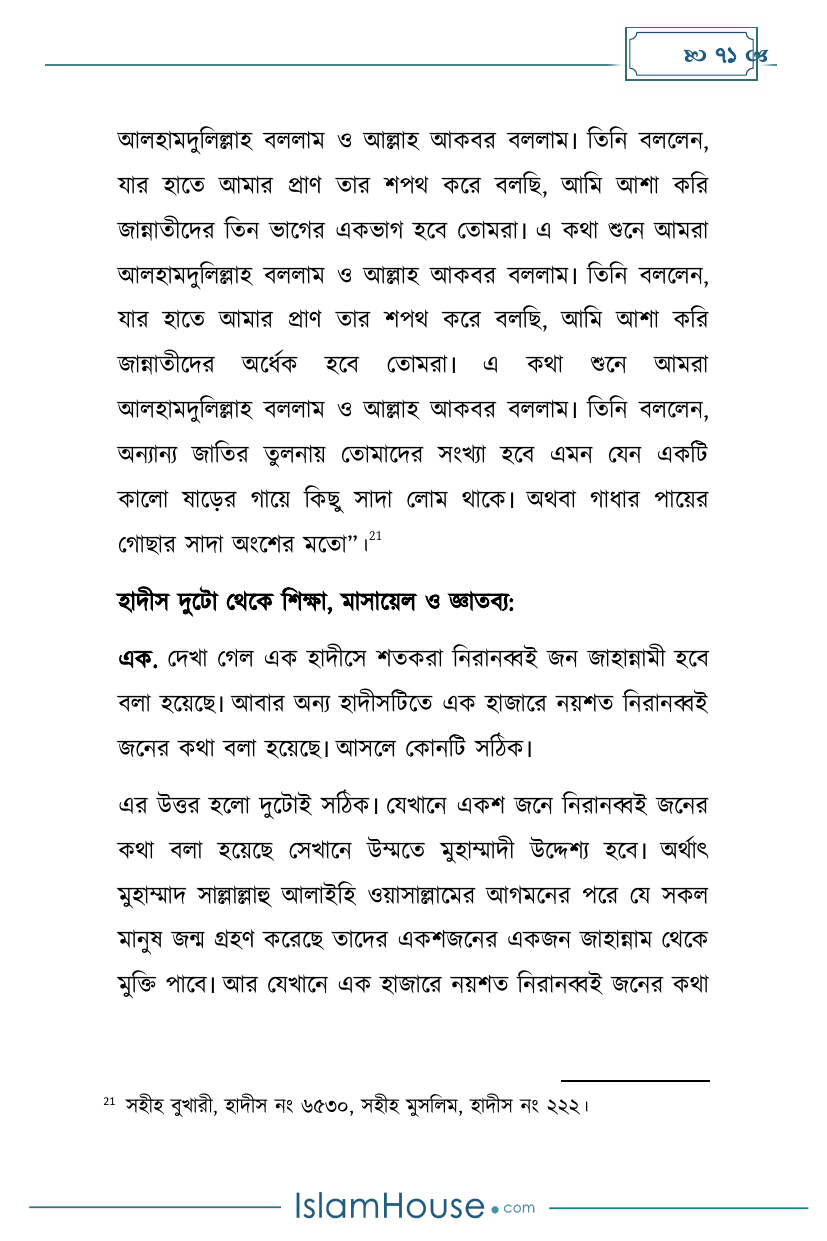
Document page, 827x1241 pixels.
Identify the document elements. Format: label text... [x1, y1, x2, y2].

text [118, 118, 709, 563]
text এক. দেখা গেল এক হাদীসে শতকরা নিরানব্বই জন জাহান্নামী হবে বলা হয়েছে। আবার অন্য হাদীসটিতে এক হাজারে নয়শত নিরানব্বই জনের কথা বলা হয়েছে। আসলে কোনটি সঠিক। [118, 636, 709, 767]
picture [22, 1186, 281, 1224]
picture [288, 1187, 809, 1225]
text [118, 783, 709, 1004]
text হাদীস দুটো থেকে শিক্ষা, মাসায়েল ও জ্ঞাতব্য: [118, 579, 709, 620]
